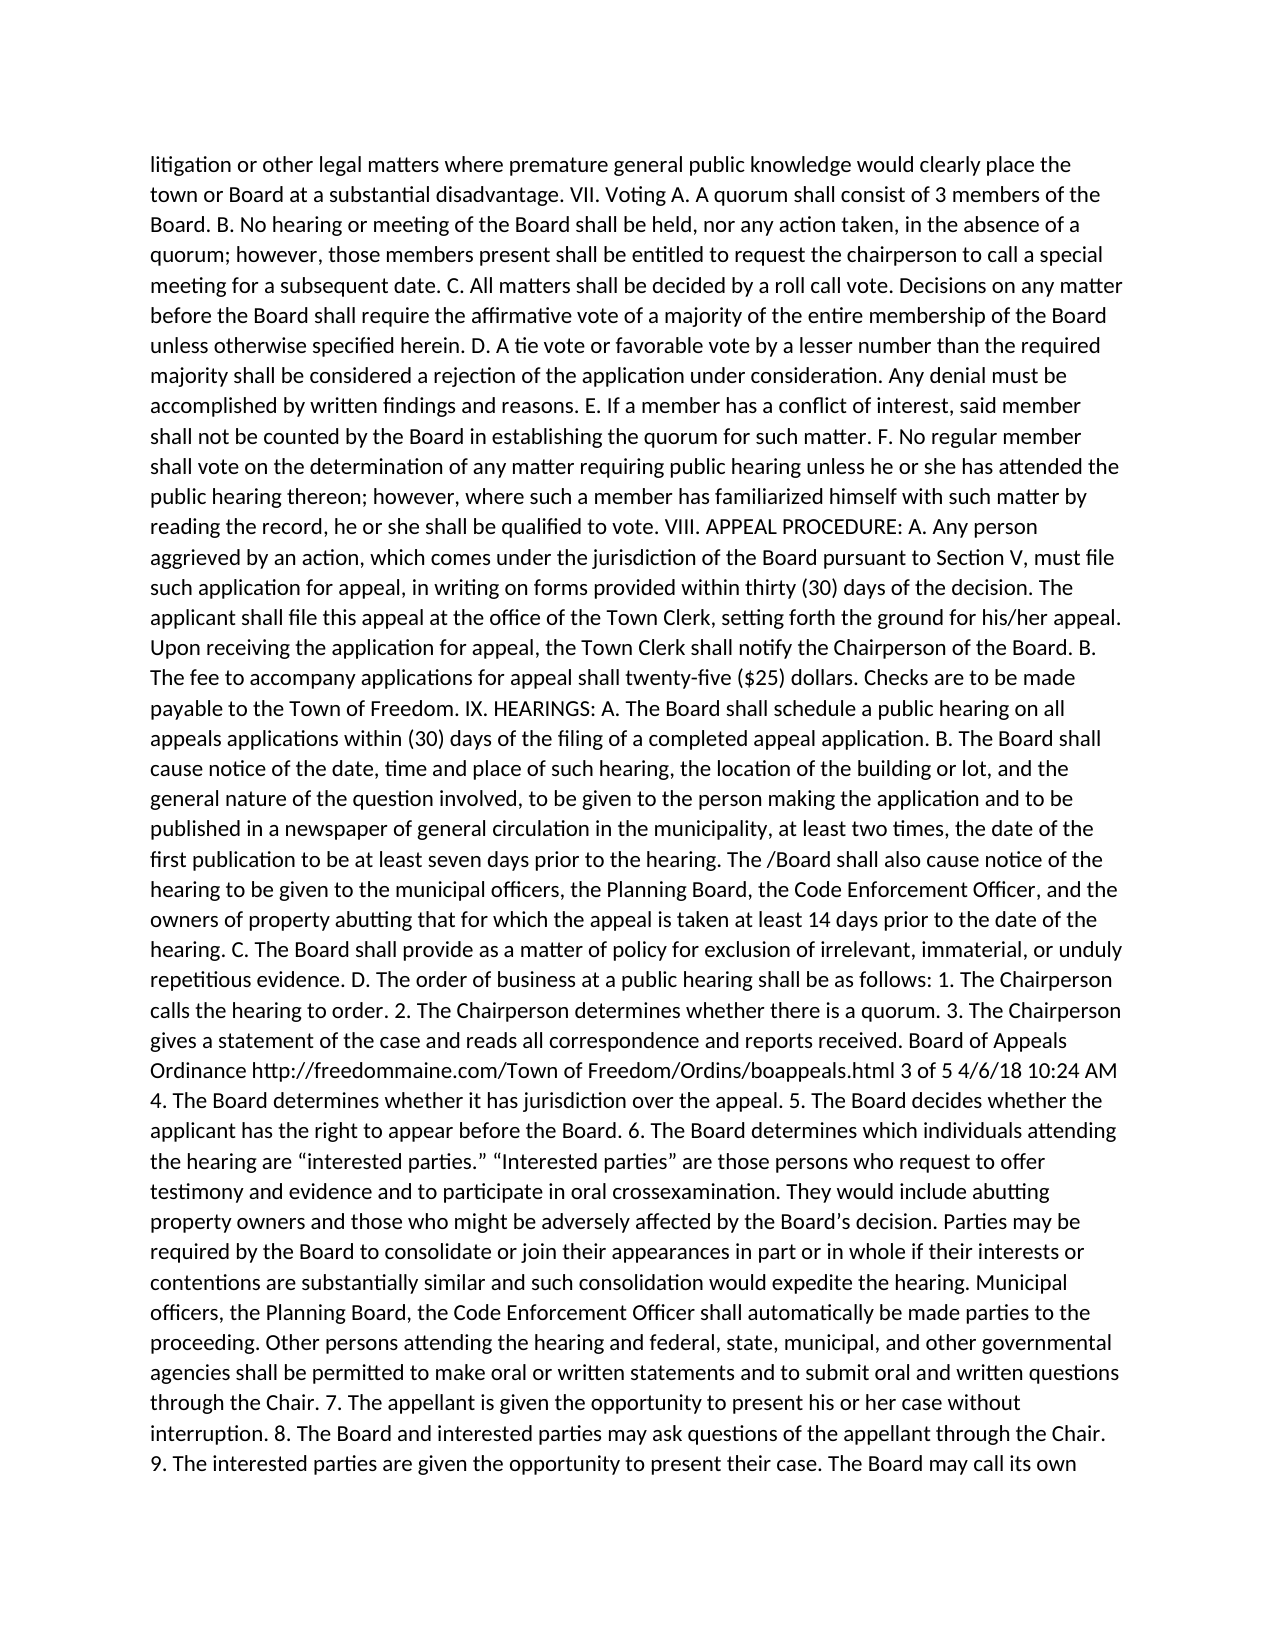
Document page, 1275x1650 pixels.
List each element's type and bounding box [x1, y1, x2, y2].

text [150, 150, 1125, 1477]
